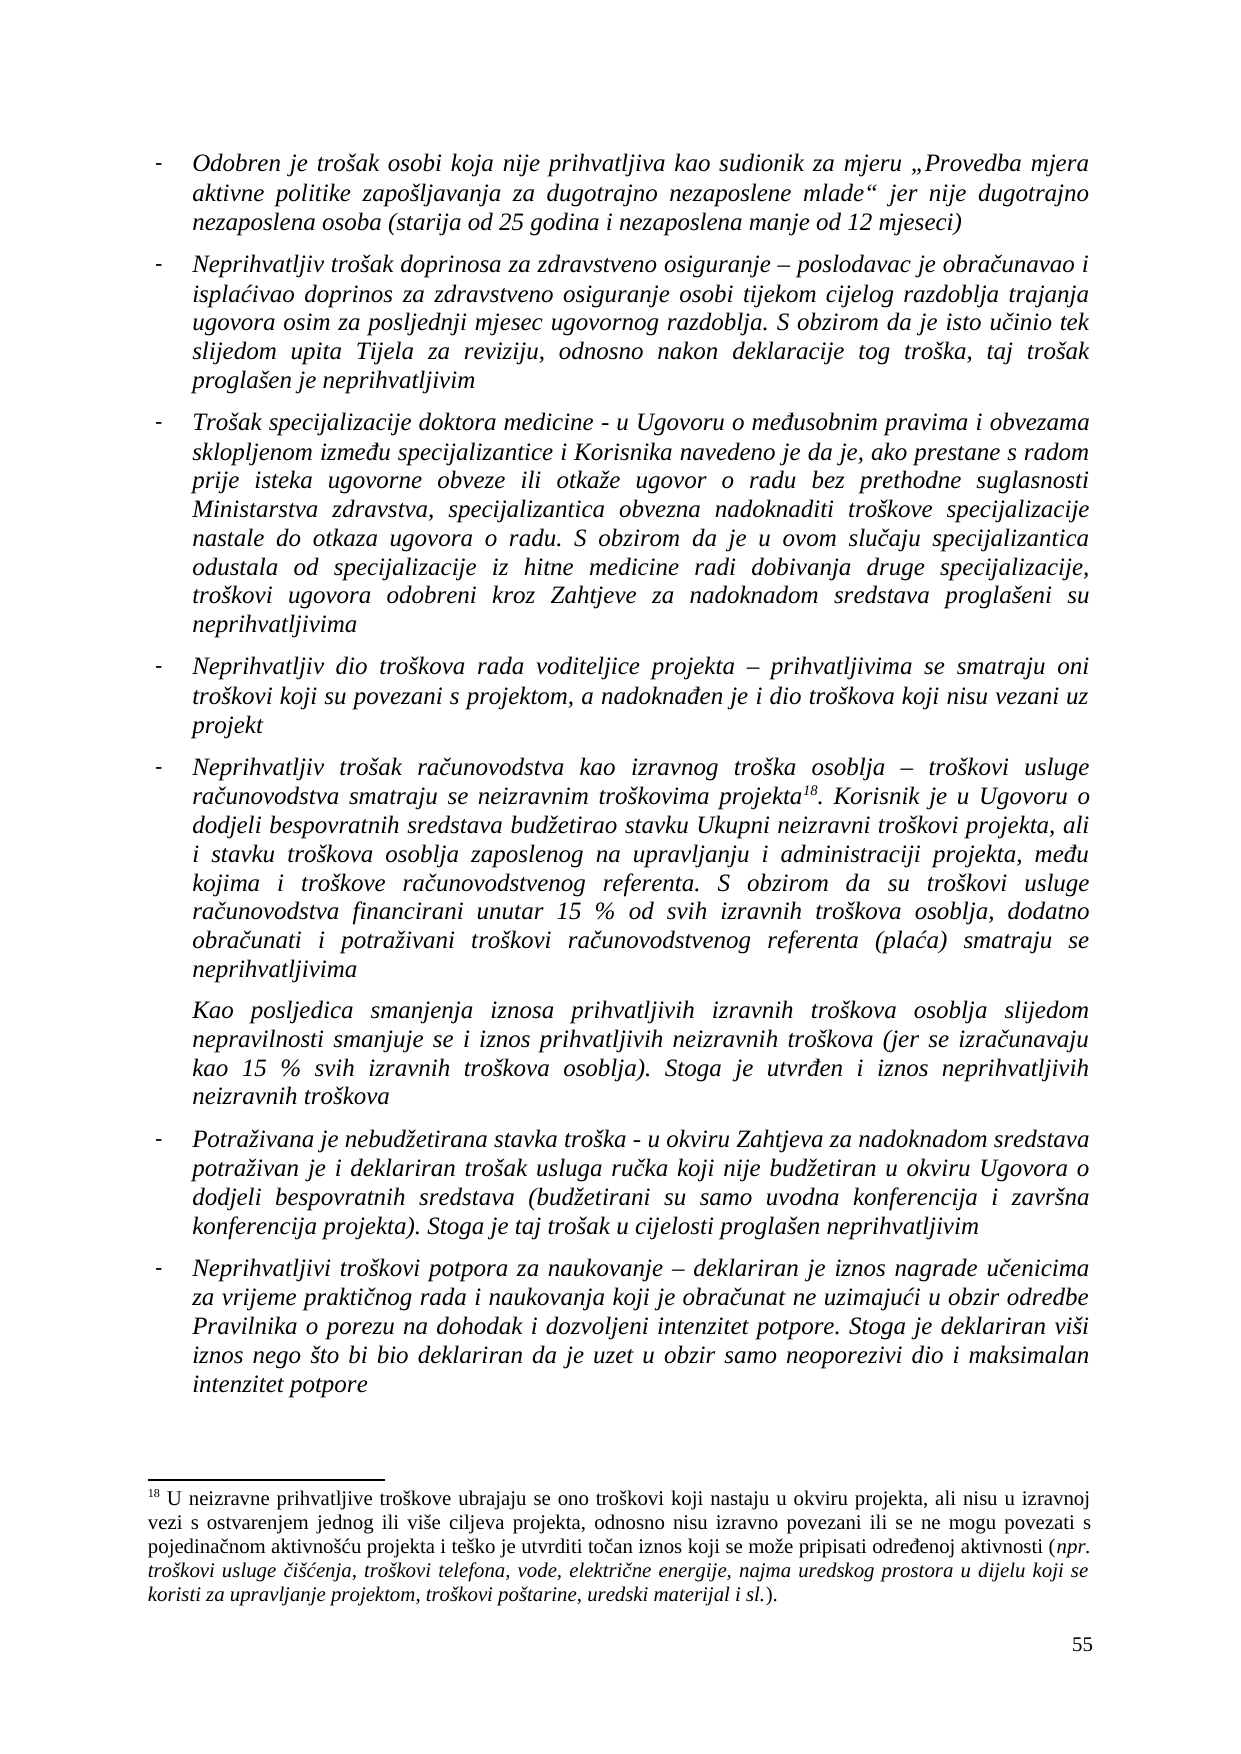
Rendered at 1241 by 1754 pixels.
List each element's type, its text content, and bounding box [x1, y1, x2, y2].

list Trošak specijalizacije doktora medicine - u Ugovoru o međusobnim pravima i obvezama sklopljenom između specijalizantice i Korisnika navedeno je da je, ako prestane s radom prije isteka ugovorne obveze ili otkaže ugovor o radu bez prethodne suglasnosti Ministarstva zdravstva, specijalizantica obvezna nadoknaditi troškove specijalizacije nastale do otkaza ugovora o radu. S obzirom da je u ovom slučaju specijalizantica odustala od specijalizacije iz hitne medicine radi dobivanja druge specijalizacije, troškovi ugovora odobreni kroz Zahtjeve za nadoknadom sredstava proglašeni su neprihvatljivima [154, 406, 1093, 638]
list Potraživana je nebudžetirana stavka troška - u okviru Zahtjeva za nadoknadom sredstava potraživan je i deklariran trošak usluga ručka koji nije budžetiran u okviru Ugovora o dodjeli bespovratnih sredstava (budžetirani su samo uvodna konferencija i završna konferencija projekta). Stoga je taj trošak u cijelosti proglašen neprihvatljivim [154, 1123, 1093, 1239]
list Neprihvatljiv trošak doprinosa za zdravstveno osiguranje – poslodavac je obračunavao i isplaćivao doprinos za zdravstveno osiguranje osobi tijekom cijelog razdoblja trajanja ugovora osim za posljednji mjesec ugovornog razdoblja. S obzirom da je isto učinio tek slijedom upita Tijela za reviziju, odnosno nakon deklaracije tog troška, taj trošak proglašen je neprihvatljivim [154, 248, 1093, 394]
list Odobren je trošak osobi koja nije prihvatljiva kao sudionik za mjeru „Provedba mjera aktivne politike zapošljavanja za dugotrajno nezaposlene mlade“ jer nije dugotrajno nezaposlena osoba (starija od 25 godina i nezaposlena manje od 12 mjeseci) [154, 148, 1093, 236]
list Kao posljedica smanjenja iznosa prihvatljivih izravnih troškova osoblja slijedom nepravilnosti smanjuje se i iznos prihvatljivih neizravnih troškova (jer se izračunavaju kao 15 % svih izravnih troškova osoblja). Stoga je utvrđen i iznos neprihvatljivih neizravnih troškova [192, 995, 1093, 1110]
list Neprihvatljiv trošak računovodstva kao izravnog troška osoblja – troškovi usluge računovodstva smatraju se neizravnim troškovima projekta. Korisnik je u Ugovoru o dodjeli bespovratnih sredstava budžetirao stavku Ukupni neizravni troškovi projekta, ali i stavku troškova osoblja zaposlenog na upravljanju i administraciji projekta, među kojima i troškove računovodstvenog referenta. S obzirom da su troškovi usluge računovodstva financirani unutar 15 % od svih izravnih troškova osoblja, dodatno obračunati i potraživani troškovi računovodstvenog referenta (plaća) smatraju se neprihvatljivima [154, 751, 1093, 983]
list Neprihvatljivi troškovi potpora za naukovanje – deklariran je iznos nagrade učenicima za vrijeme praktičnog rada i naukovanja koji je obračunat ne uzimajući u obzir odredbe Pravilnika o porezu na dohodak i dozvoljeni intenzitet potpore. Stoga je deklariran viši iznos nego što bi bio deklariran da je uzet u obzir samo neoporezivi dio i maksimalan intenzitet potpore [154, 1252, 1093, 1397]
list Neprihvatljiv dio troškova rada voditeljice projekta – prihvatljivima se smatraju oni troškovi koji su povezani s projektom, a nadoknađen je i dio troškova koji nisu vezani uz projekt [154, 650, 1093, 738]
